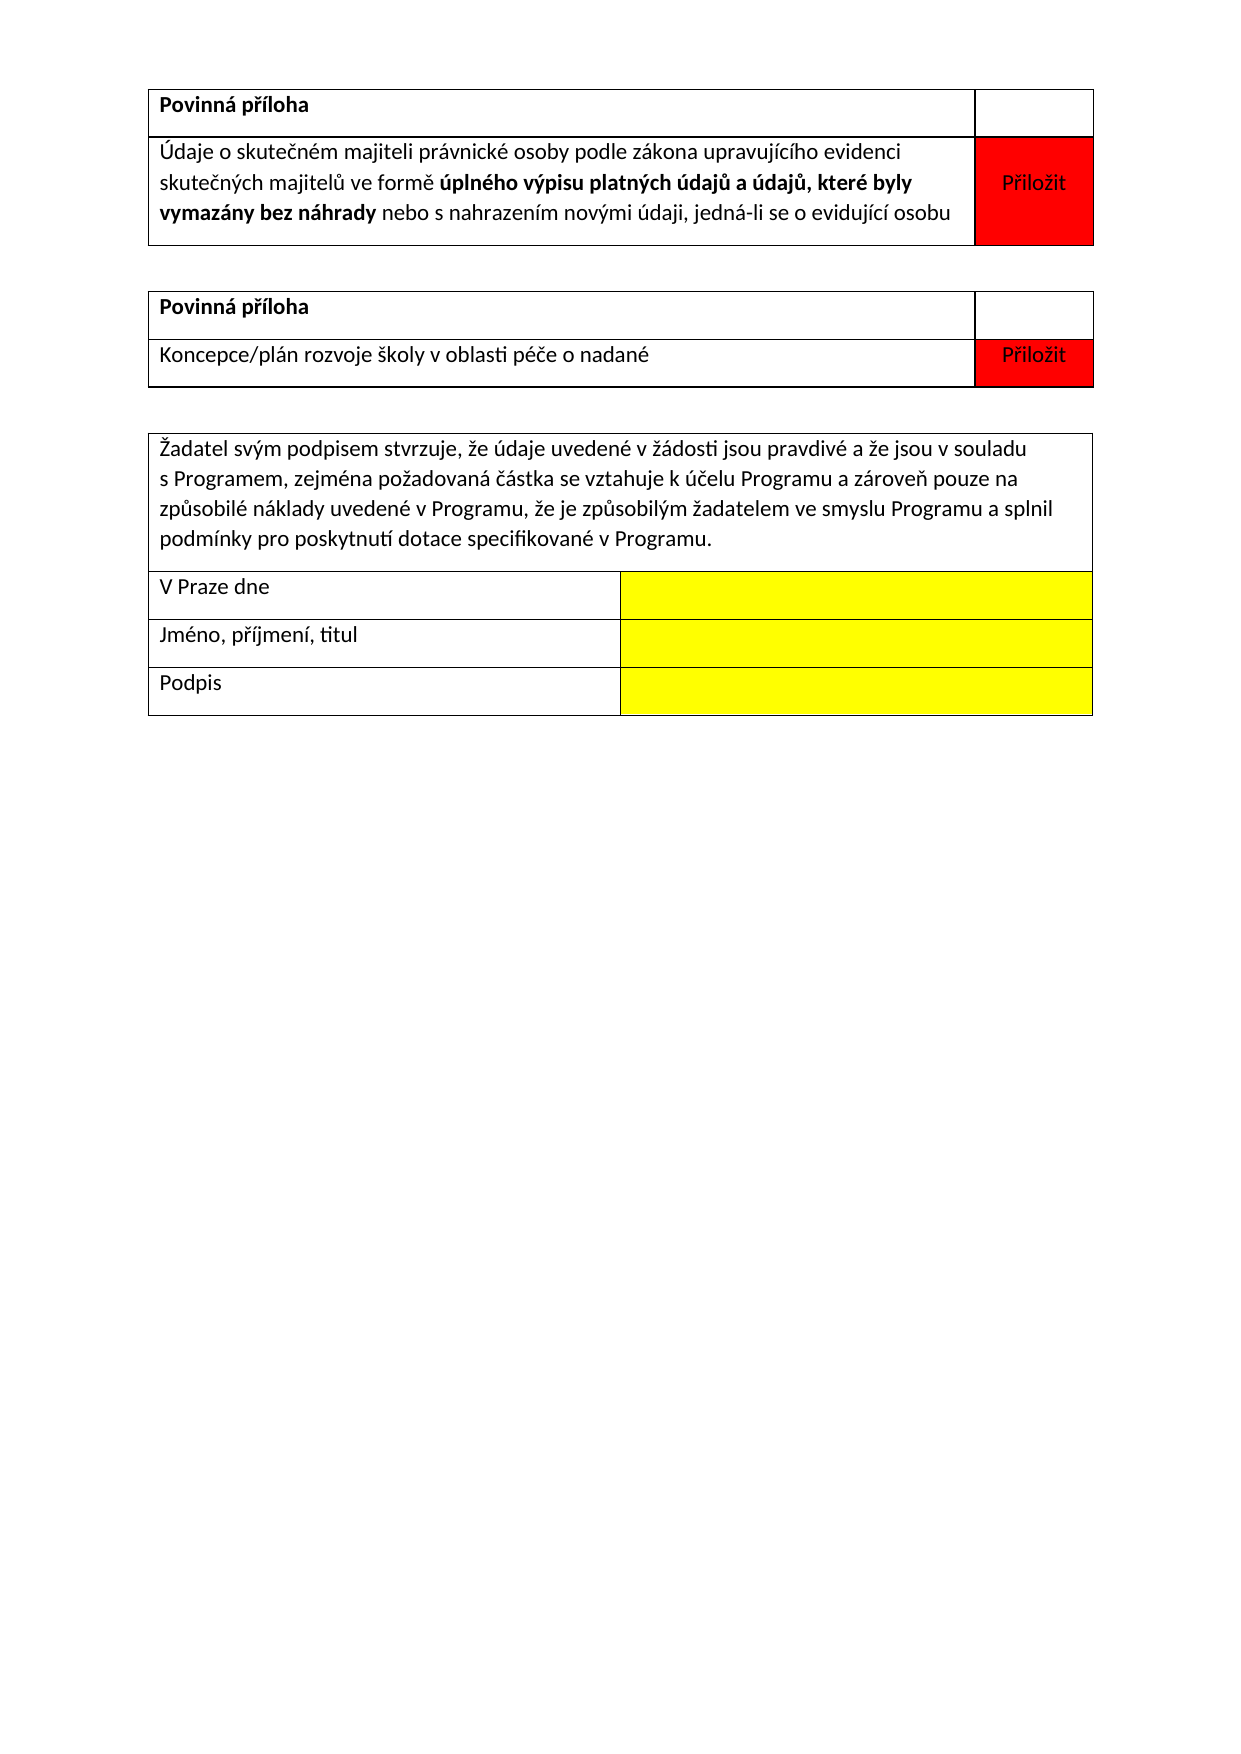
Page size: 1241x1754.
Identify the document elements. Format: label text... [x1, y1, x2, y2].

table_cell Podpis [149, 668, 620, 714]
table_header [976, 90, 1093, 136]
table_header Povinná příloha [149, 90, 974, 136]
table_cell Údaje o skutečném majiteli právnické osoby podle zákona upravujícího evidenci skutečných majitelů ve formě úplného výpisu platných údajů a údajů, které byly vymazány bez náhrady nebo s nahrazením novými údaji, jedná-li se o evidující osobu [149, 138, 974, 245]
table_header Povinná příloha [149, 292, 974, 339]
table_cell V Praze dne [149, 572, 620, 619]
table_cell [621, 620, 1092, 667]
table_header [976, 292, 1093, 339]
table_cell [621, 572, 1092, 619]
table_cell Koncepce/plán rozvoje školy v oblasti péče o nadané [149, 340, 974, 386]
table_cell [621, 668, 1092, 714]
table_cell Přiložit [976, 340, 1093, 386]
table_cell Přiložit [976, 138, 1093, 245]
table_header Žadatel svým podpisem stvrzuje, že údaje uvedené v žádosti jsou pravdivé a že jsou v souladu s Programem, zejména požadovaná částka se vztahuje k účelu Programu a zároveň pouze na způsobilé náklady uvedené v Programu, že je způsobilým žadatelem ve smyslu Programu a splnil podmínky pro poskytnutí dotace specifikované v Programu. [149, 434, 1092, 571]
table_cell Jméno, příjmení, titul [149, 620, 620, 667]
